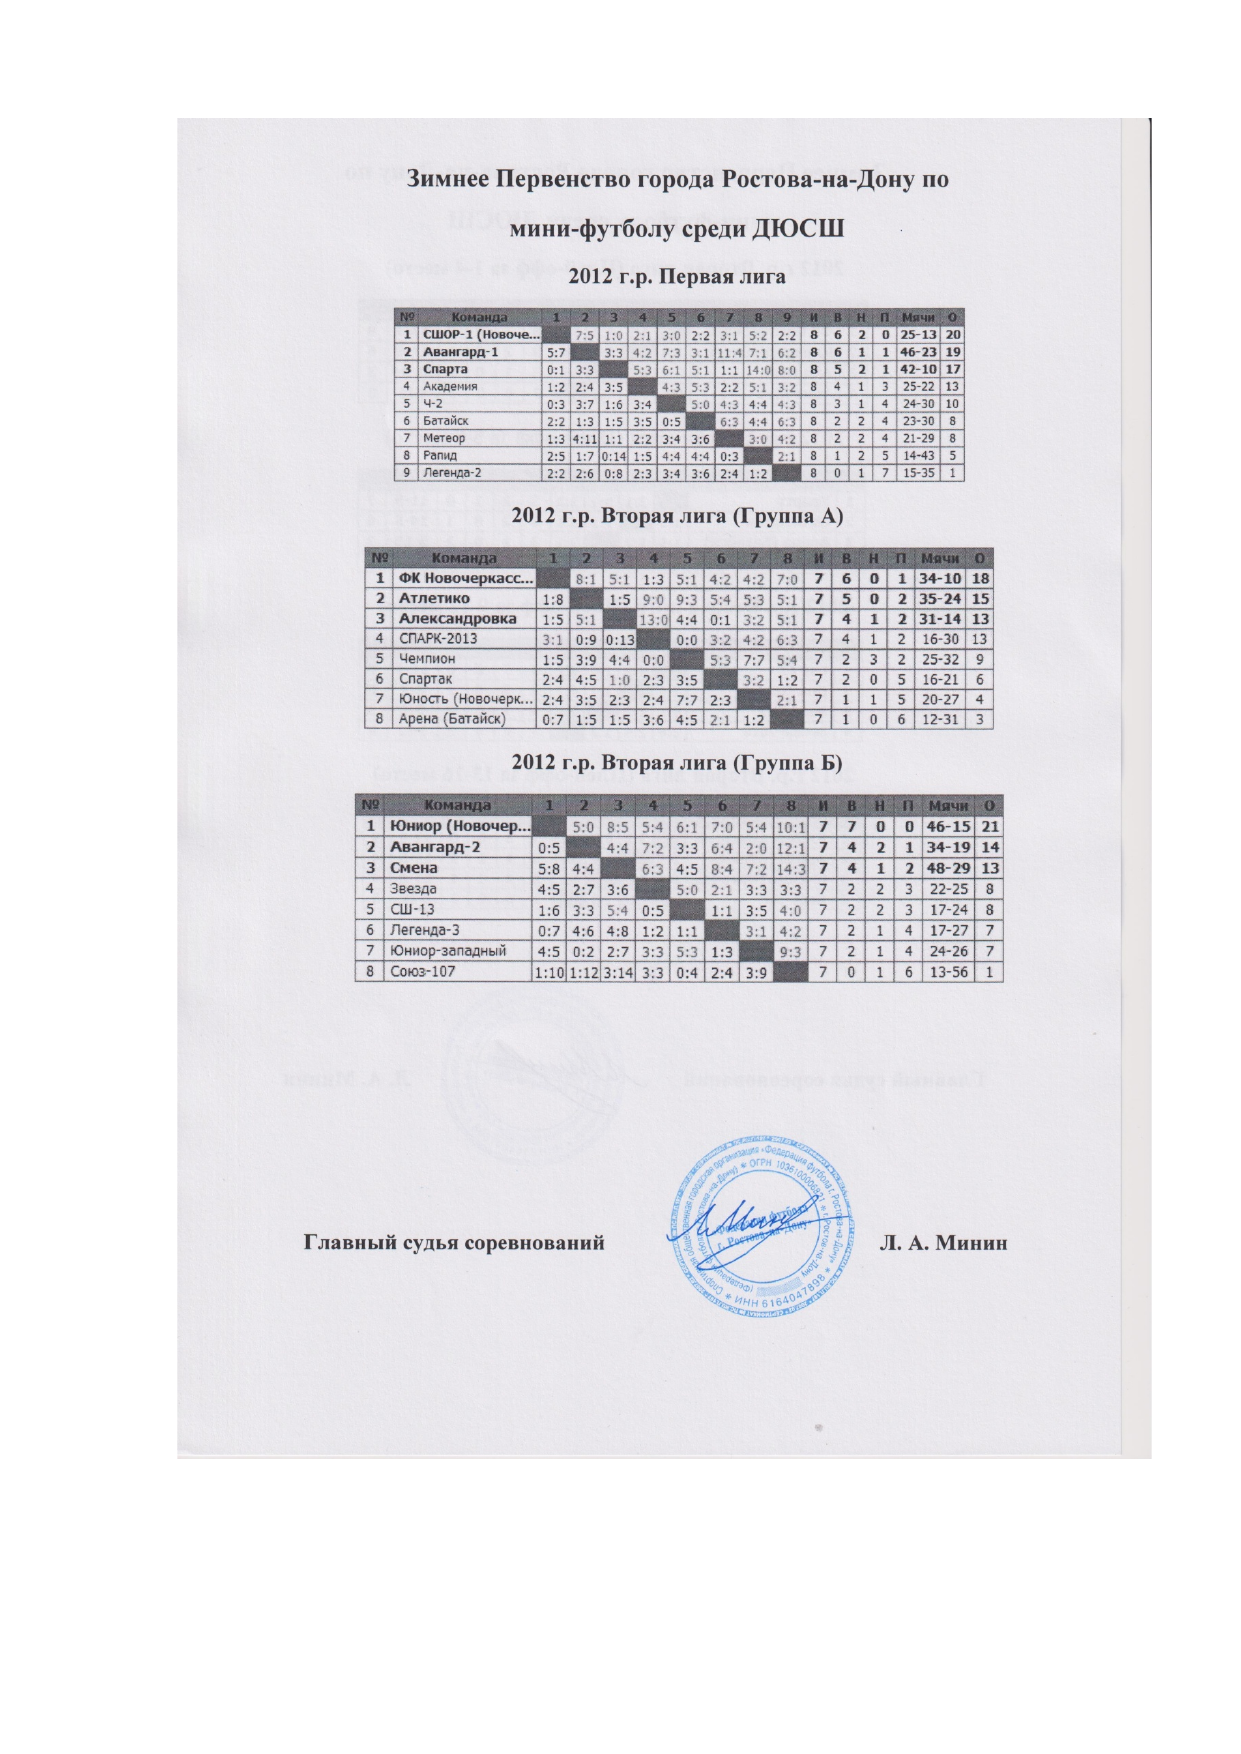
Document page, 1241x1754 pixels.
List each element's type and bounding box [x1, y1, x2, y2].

picture [177, 118, 1152, 1459]
